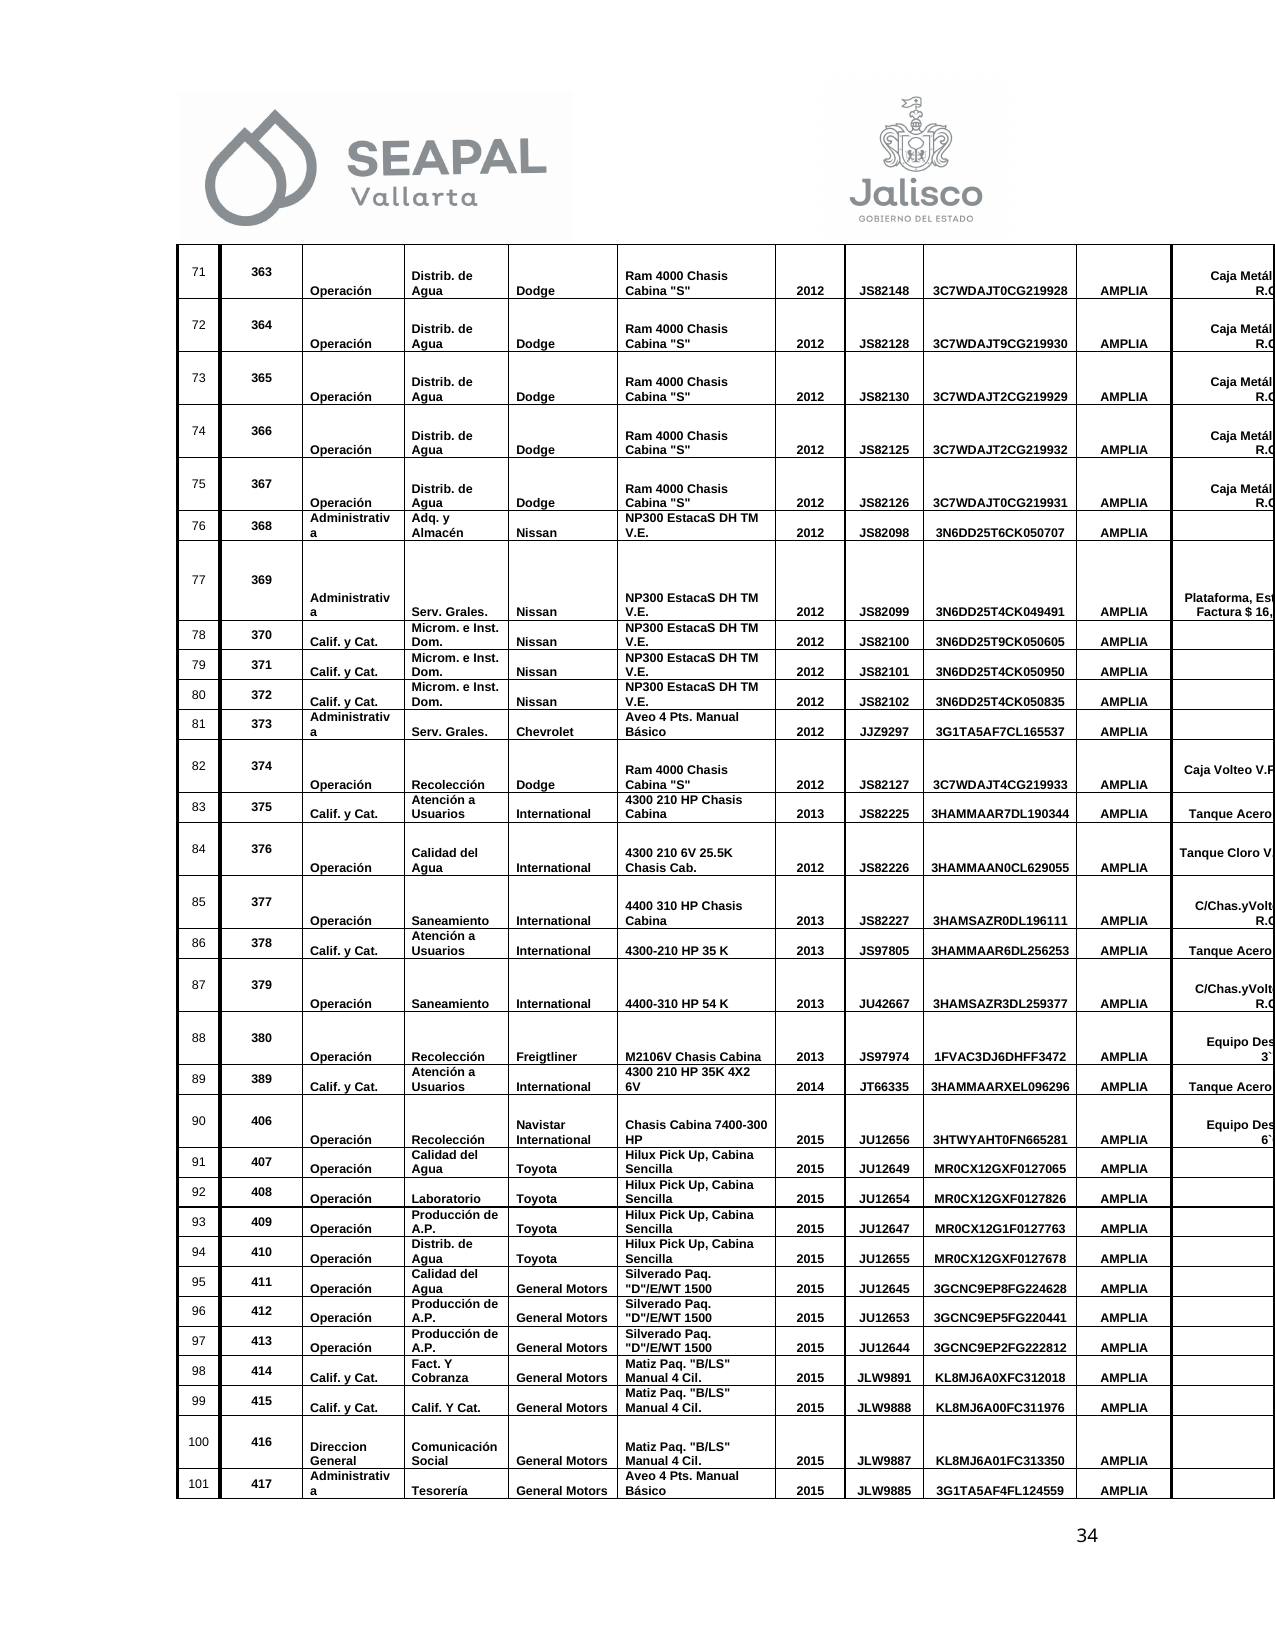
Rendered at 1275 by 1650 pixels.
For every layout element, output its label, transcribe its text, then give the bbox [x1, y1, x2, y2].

table_cell Operación [303, 1237, 404, 1266]
table_cell 369 [222, 541, 302, 619]
table_cell 90 [179, 1095, 218, 1147]
table_cell 3N6DD25T4CK050950 [924, 650, 1076, 679]
table_cell JS82098 [846, 511, 923, 540]
table_cell Operación [303, 458, 404, 510]
table_cell 370 [222, 621, 302, 649]
table_cell Producción de A.P. [405, 1297, 508, 1326]
table_cell Matiz Paq. "B/LS" Manual 4 Cil. [618, 1386, 775, 1415]
table_cell 3G1TA5AF7CL165537 [924, 710, 1076, 739]
table_cell Tanque Acero Inox. V.F. $ 382,568.00 [1173, 1065, 1273, 1094]
table_cell General Motors [509, 1386, 617, 1415]
table_cell Microm. e Inst. Dom. [405, 680, 508, 709]
table_cell Toyota [509, 1237, 617, 1266]
table_cell 379 [222, 959, 302, 1011]
table_cell AMPLIA [1077, 1208, 1170, 1236]
table_cell Operación [303, 405, 404, 457]
table_cell 84 [179, 823, 218, 875]
table_cell Tesorería [405, 1469, 508, 1498]
table_cell 413 [222, 1327, 302, 1355]
table_cell AMPLIA [1077, 352, 1170, 404]
table_cell 3C7WDAJT2CG219929 [924, 352, 1076, 404]
table_cell JU12645 [846, 1267, 923, 1296]
table_cell Calif. y Cat. [303, 1356, 404, 1385]
table_cell 73 [179, 352, 218, 404]
table_cell Matiz Paq. "B/LS" Manual 4 Cil. [618, 1416, 775, 1468]
table_cell 380 [222, 1012, 302, 1064]
table_cell KL8MJ6A00FC311976 [924, 1386, 1076, 1415]
table_cell [1173, 1237, 1273, 1266]
table_cell 414 [222, 1356, 302, 1385]
table_cell 389 [222, 1065, 302, 1094]
table_cell 2012 [776, 650, 844, 679]
table_cell Silverado Paq. "D"/E/WT 1500 [618, 1267, 775, 1296]
table_cell 2012 [776, 458, 844, 510]
table_cell AMPLIA [1077, 621, 1170, 649]
table_cell Atención a Usuarios [405, 793, 508, 822]
table_cell 2012 [776, 823, 844, 875]
table_cell [1173, 1469, 1273, 1498]
table_cell 3C7WDAJT0CG219931 [924, 458, 1076, 510]
table_cell 72 [179, 299, 218, 351]
table_cell Calif. y Cat. [303, 650, 404, 679]
table_cell Calidad del Agua [405, 823, 508, 875]
table_cell General Motors [509, 1416, 617, 1468]
table_cell 101 [179, 1469, 218, 1498]
table_cell 374 [222, 740, 302, 792]
table_cell Calif. y Cat. [303, 1386, 404, 1415]
table_cell 371 [222, 650, 302, 679]
table_cell AMPLIA [1077, 1469, 1170, 1498]
table_cell 86 [179, 929, 218, 958]
table_cell 91 [179, 1148, 218, 1177]
table_cell Saneamiento [405, 876, 508, 928]
table_cell 3N6DD25T6CK050707 [924, 511, 1076, 540]
table_cell AMPLIA [1077, 405, 1170, 457]
table_cell 1FVAC3DJ6DHFF3472 [924, 1012, 1076, 1064]
table_cell Matiz Paq. "B/LS" Manual 4 Cil. [618, 1356, 775, 1385]
table_cell 81 [179, 710, 218, 739]
table_cell Calif. y Cat. [303, 1065, 404, 1094]
table_cell JS82125 [846, 405, 923, 457]
table_cell Chevrolet [509, 710, 617, 739]
table_cell Operación [303, 959, 404, 1011]
table_cell Atención a Usuarios [405, 929, 508, 958]
table_cell General Motors [509, 1356, 617, 1385]
table_cell NP300 EstacaS DH TM V.E. [618, 511, 775, 540]
table_cell AMPLIA [1077, 541, 1170, 619]
table_cell AMPLIA [1077, 710, 1170, 739]
table_cell JU12649 [846, 1148, 923, 1177]
table_cell 3GCNC9EP8FG224628 [924, 1267, 1076, 1296]
table_cell 2012 [776, 299, 844, 351]
table_cell AMPLIA [1077, 511, 1170, 540]
table_cell Nissan [509, 541, 617, 619]
table_cell 3HAMMAAR7DL190344 [924, 793, 1076, 822]
table_cell Recolección [405, 740, 508, 792]
table_cell Calidad del Agua [405, 1148, 508, 1177]
table_cell MR0CX12GXF0127678 [924, 1237, 1076, 1266]
table_cell Toyota [509, 1178, 617, 1206]
table_cell JU12653 [846, 1297, 923, 1326]
table_cell 92 [179, 1178, 218, 1206]
table_cell Tanque Cloro V.F. $19,824.38 R.C.Carga "B" [1173, 823, 1273, 875]
table_cell AMPLIA [1077, 1386, 1170, 1415]
table_cell JU12644 [846, 1327, 923, 1355]
table_cell 417 [222, 1469, 302, 1498]
table_cell Producción de A.P. [405, 1327, 508, 1355]
table_cell Calidad del Agua [405, 1267, 508, 1296]
table_cell [1173, 650, 1273, 679]
table_cell Dodge [509, 299, 617, 351]
table_cell Hilux Pick Up, Cabina Sencilla [618, 1148, 775, 1177]
table_cell 71 [179, 245, 218, 297]
table_cell JS97974 [846, 1012, 923, 1064]
table_cell 2013 [776, 959, 844, 1011]
table_cell AMPLIA [1077, 245, 1170, 297]
table_cell 378 [222, 929, 302, 958]
table_cell [1173, 621, 1273, 649]
table_cell JS82126 [846, 458, 923, 510]
table_cell [1173, 680, 1273, 709]
table_cell 373 [222, 710, 302, 739]
table_cell Operación [303, 352, 404, 404]
table_cell 2012 [776, 405, 844, 457]
table_cell JLW9887 [846, 1416, 923, 1468]
table_cell Distrib. de Agua [405, 1237, 508, 1266]
table_cell Serv. Grales. [405, 541, 508, 619]
table_cell AMPLIA [1077, 299, 1170, 351]
table_cell C/Chas.yVolteo V.F. $ 1`131,328.00 R.C.Carga "A" [1173, 876, 1273, 928]
table_cell 368 [222, 511, 302, 540]
table_cell Distrib. de Agua [405, 352, 508, 404]
table_cell 2013 [776, 929, 844, 958]
table_cell 2015 [776, 1095, 844, 1147]
table_cell 98 [179, 1356, 218, 1385]
table_cell 364 [222, 299, 302, 351]
table_cell 75 [179, 458, 218, 510]
table_cell 376 [222, 823, 302, 875]
table_cell Toyota [509, 1148, 617, 1177]
table_cell AMPLIA [1077, 650, 1170, 679]
table_cell 3HTWYAHT0FN665281 [924, 1095, 1076, 1147]
table_cell Administrativa [303, 541, 404, 619]
table_cell 100 [179, 1416, 218, 1468]
table_cell Calif. Y Cat. [405, 1386, 508, 1415]
table_cell 93 [179, 1208, 218, 1236]
table_cell Microm. e Inst. Dom. [405, 650, 508, 679]
table_cell 416 [222, 1416, 302, 1468]
table_cell 2012 [776, 245, 844, 297]
table_cell 2012 [776, 680, 844, 709]
table_cell Adq. y Almacén [405, 511, 508, 540]
table_cell Caja Metálica V.F. $ 54,000.00 R.C.Carga "A" [1173, 245, 1273, 297]
table_cell 80 [179, 680, 218, 709]
table_cell Calif. y Cat. [303, 680, 404, 709]
table_cell Saneamiento [405, 959, 508, 1011]
table_cell 2015 [776, 1356, 844, 1385]
table_cell Administrativa [303, 511, 404, 540]
table_cell [1173, 1148, 1273, 1177]
table_cell Caja Volteo V.F. $ 92,800.00 R.C.Carga "A" [1173, 740, 1273, 792]
table_cell JS82227 [846, 876, 923, 928]
table_cell 85 [179, 876, 218, 928]
table_cell Comunicación Social [405, 1416, 508, 1468]
table_cell 363 [222, 245, 302, 297]
table_cell AMPLIA [1077, 1065, 1170, 1094]
table_cell 4300-210 HP 35 K [618, 929, 775, 958]
table_cell C/Chas.yVolteo V.F. $ 1`131,328.00 R.C.Carga "A" [1173, 959, 1273, 1011]
table_cell 406 [222, 1095, 302, 1147]
table_cell Nissan [509, 511, 617, 540]
table_cell [1173, 1297, 1273, 1326]
table_cell JU42667 [846, 959, 923, 1011]
table_cell International [509, 1065, 617, 1094]
table_cell AMPLIA [1077, 1095, 1170, 1147]
table_cell General Motors [509, 1267, 617, 1296]
table_cell [1173, 1327, 1273, 1355]
table_cell JS97805 [846, 929, 923, 958]
table_cell [1173, 1416, 1273, 1468]
table_cell Operación [303, 1327, 404, 1355]
table_cell Direccion General [303, 1416, 404, 1468]
table_cell AMPLIA [1077, 1267, 1170, 1296]
table_cell 2012 [776, 541, 844, 619]
table_cell JU12655 [846, 1237, 923, 1266]
table_cell 2015 [776, 1469, 844, 1498]
table_cell 415 [222, 1386, 302, 1415]
table_cell Administrativa [303, 1469, 404, 1498]
table_cell Operación [303, 1297, 404, 1326]
table_cell 2015 [776, 1178, 844, 1206]
table_cell JS82100 [846, 621, 923, 649]
table_cell General Motors [509, 1297, 617, 1326]
table_cell 2012 [776, 621, 844, 649]
table_cell 3C7WDAJT2CG219932 [924, 405, 1076, 457]
table_cell JS82130 [846, 352, 923, 404]
table_cell KL8MJ6A0XFC312018 [924, 1356, 1076, 1385]
table_cell 96 [179, 1297, 218, 1326]
table_cell General Motors [509, 1327, 617, 1355]
table_cell AMPLIA [1077, 1148, 1170, 1177]
table_cell 2015 [776, 1237, 844, 1266]
table_cell Silverado Paq. "D"/E/WT 1500 [618, 1327, 775, 1355]
table_cell [1173, 1267, 1273, 1296]
table_cell AMPLIA [1077, 1297, 1170, 1326]
table_cell AMPLIA [1077, 876, 1170, 928]
table_cell JLW9885 [846, 1469, 923, 1498]
table_cell 95 [179, 1267, 218, 1296]
table_cell Nissan [509, 650, 617, 679]
table_cell Operación [303, 1095, 404, 1147]
table_cell JS82101 [846, 650, 923, 679]
table_cell KL8MJ6A01FC313350 [924, 1416, 1076, 1468]
table_cell 2015 [776, 1148, 844, 1177]
table_cell 2012 [776, 511, 844, 540]
table_cell 2015 [776, 1416, 844, 1468]
table_cell 2014 [776, 1065, 844, 1094]
table_cell Producción de A.P. [405, 1208, 508, 1236]
table_cell 79 [179, 650, 218, 679]
table_cell AMPLIA [1077, 929, 1170, 958]
table_cell Plataforma, Estructura y Redilas Valor Factura $ 16,124.00 R.C.Carga "A" [1173, 541, 1273, 619]
table_cell Fact. Y Cobranza [405, 1356, 508, 1385]
table_cell Operación [303, 1148, 404, 1177]
table_cell AMPLIA [1077, 823, 1170, 875]
table_cell Ram 4000 Chasis Cabina "S" [618, 352, 775, 404]
table_cell JS82128 [846, 299, 923, 351]
table_cell 410 [222, 1237, 302, 1266]
table_cell [1173, 511, 1273, 540]
table_cell 2013 [776, 1012, 844, 1064]
table_cell Aveo 4 Pts. Manual Básico [618, 710, 775, 739]
table_cell 3N6DD25T4CK050835 [924, 680, 1076, 709]
table_cell Tanque Acero Inox. V.F. $ 268,000.00 [1173, 929, 1273, 958]
table_cell 78 [179, 621, 218, 649]
table_cell M2106V Chasis Cabina [618, 1012, 775, 1064]
table_cell JS82226 [846, 823, 923, 875]
table_cell NP300 EstacaS DH TM V.E. [618, 541, 775, 619]
table_cell Operación [303, 1208, 404, 1236]
table_cell Distrib. de Agua [405, 458, 508, 510]
table_cell 365 [222, 352, 302, 404]
table_cell 3G1TA5AF4FL124559 [924, 1469, 1076, 1498]
table_cell Hilux Pick Up, Cabina Sencilla [618, 1178, 775, 1206]
table_cell Hilux Pick Up, Cabina Sencilla [618, 1208, 775, 1236]
table_cell Navistar International [509, 1095, 617, 1147]
table_cell JT66335 [846, 1065, 923, 1094]
table_cell International [509, 929, 617, 958]
table_cell Caja Metálica V.F. $ 54,000.00 R.C.Carga "A" [1173, 299, 1273, 351]
table_cell 3C7WDAJT4CG219933 [924, 740, 1076, 792]
table_cell Tanque Acero Inox. V.F. $ 268,000.00 [1173, 793, 1273, 822]
table_cell JS82127 [846, 740, 923, 792]
table_cell 99 [179, 1386, 218, 1415]
table_cell [1173, 710, 1273, 739]
table_cell Recolección [405, 1012, 508, 1064]
table_cell Operación [303, 1178, 404, 1206]
table_cell 4300 210 HP Chasis Cabina [618, 793, 775, 822]
table_cell MR0CX12GXF0127826 [924, 1178, 1076, 1206]
table_cell Nissan [509, 680, 617, 709]
table_cell Dodge [509, 740, 617, 792]
table_cell Atención a Usuarios [405, 1065, 508, 1094]
table_cell Operación [303, 823, 404, 875]
table_cell Dodge [509, 352, 617, 404]
table_cell MR0CX12G1F0127763 [924, 1208, 1076, 1236]
table_cell 3HAMMAAN0CL629055 [924, 823, 1076, 875]
table_cell Distrib. de Agua [405, 405, 508, 457]
table_cell JU12654 [846, 1178, 923, 1206]
table_cell AMPLIA [1077, 1327, 1170, 1355]
table_cell International [509, 823, 617, 875]
table_cell 2013 [776, 793, 844, 822]
table_cell Ram 4000 Chasis Cabina "S" [618, 245, 775, 297]
table_cell 3HAMMAAR6DL256253 [924, 929, 1076, 958]
table_cell Silverado Paq. "D"/E/WT 1500 [618, 1297, 775, 1326]
table_cell JS82225 [846, 793, 923, 822]
table_cell 367 [222, 458, 302, 510]
table_cell 3HAMSAZR0DL196111 [924, 876, 1076, 928]
table_cell 409 [222, 1208, 302, 1236]
picture [177, 91, 574, 244]
table_cell AMPLIA [1077, 1416, 1170, 1468]
table_cell 377 [222, 876, 302, 928]
table_cell 83 [179, 793, 218, 822]
table_cell AMPLIA [1077, 740, 1170, 792]
table_cell AMPLIA [1077, 458, 1170, 510]
table_cell Aveo 4 Pts. Manual Básico [618, 1469, 775, 1498]
table_cell [1173, 1356, 1273, 1385]
picture [817, 73, 1015, 244]
table_cell NP300 EstacaS DH TM V.E. [618, 621, 775, 649]
table_cell Chasis Cabina 7400-300 HP [618, 1095, 775, 1147]
table_cell AMPLIA [1077, 793, 1170, 822]
table_cell AMPLIA [1077, 1178, 1170, 1206]
table_cell JU12647 [846, 1208, 923, 1236]
table_cell Administrativa [303, 710, 404, 739]
table_cell Calif. y Cat. [303, 929, 404, 958]
table_cell 2012 [776, 352, 844, 404]
table_cell 4300 210 HP 35K 4X2 6V [618, 1065, 775, 1094]
table_cell Caja Metálica V.F. $ 54,000.00 R.C.Carga "A" [1173, 405, 1273, 457]
table_cell Dodge [509, 405, 617, 457]
table_cell 82 [179, 740, 218, 792]
table_cell 88 [179, 1012, 218, 1064]
table_cell Ram 4000 Chasis Cabina "S" [618, 740, 775, 792]
table_cell 3HAMMAARXEL096296 [924, 1065, 1076, 1094]
table_cell International [509, 959, 617, 1011]
table_cell Calif. y Cat. [303, 621, 404, 649]
table_cell 3N6DD25T4CK049491 [924, 541, 1076, 619]
table_cell JJZ9297 [846, 710, 923, 739]
table_cell JS82102 [846, 680, 923, 709]
table_cell Caja Metálica V.F. $ 54,000.00 R.C.Carga "A" [1173, 458, 1273, 510]
table_cell Dodge [509, 458, 617, 510]
table_cell [1173, 1178, 1273, 1206]
table_cell Caja Metálica V.F. $ 54,000.00 R.C.Carga "A" [1173, 352, 1273, 404]
table_cell 408 [222, 1178, 302, 1206]
table_cell 2015 [776, 1327, 844, 1355]
table_cell 2015 [776, 1386, 844, 1415]
table_cell Distrib. de Agua [405, 299, 508, 351]
table_cell 89 [179, 1065, 218, 1094]
table_cell 366 [222, 405, 302, 457]
table_cell 407 [222, 1148, 302, 1177]
table_cell 87 [179, 959, 218, 1011]
table_cell 372 [222, 680, 302, 709]
table_cell Laboratorio [405, 1178, 508, 1206]
table_cell Distrib. de Agua [405, 245, 508, 297]
table_cell AMPLIA [1077, 1237, 1170, 1266]
table_cell Operación [303, 245, 404, 297]
table_cell International [509, 876, 617, 928]
table_cell Freigtliner [509, 1012, 617, 1064]
table_cell 4300 210 6V 25.5K Chasis Cab. [618, 823, 775, 875]
table_cell 97 [179, 1327, 218, 1355]
table_cell Equipo Desazolve Costo V.F. $ 3`700,000.00 [1173, 1012, 1273, 1064]
table_cell 94 [179, 1237, 218, 1266]
table_cell 3N6DD25T9CK050605 [924, 621, 1076, 649]
table_cell NP300 EstacaS DH TM V.E. [618, 650, 775, 679]
table_cell Dodge [509, 245, 617, 297]
table_cell MR0CX12GXF0127065 [924, 1148, 1076, 1177]
table_cell Ram 4000 Chasis Cabina "S" [618, 458, 775, 510]
table_cell Nissan [509, 621, 617, 649]
table_cell [1173, 1208, 1273, 1236]
table_cell Toyota [509, 1208, 617, 1236]
table_cell 3C7WDAJT0CG219928 [924, 245, 1076, 297]
table_cell AMPLIA [1077, 1012, 1170, 1064]
table_cell 3GCNC9EP2FG222812 [924, 1327, 1076, 1355]
table_cell Operación [303, 299, 404, 351]
table_cell Equipo Desazolve Costo V.F. $ 6`612,000.00 [1173, 1095, 1273, 1147]
table_cell Recolección [405, 1095, 508, 1147]
table_cell JS82099 [846, 541, 923, 619]
table_cell 2013 [776, 876, 844, 928]
table_cell Operación [303, 740, 404, 792]
table_cell Operación [303, 1267, 404, 1296]
table_cell International [509, 793, 617, 822]
table_cell Ram 4000 Chasis Cabina "S" [618, 299, 775, 351]
table_cell JLW9891 [846, 1356, 923, 1385]
table_cell 76 [179, 511, 218, 540]
table_cell 2012 [776, 710, 844, 739]
table_cell 3GCNC9EP5FG220441 [924, 1297, 1076, 1326]
table_cell General Motors [509, 1469, 617, 1498]
table_cell JLW9888 [846, 1386, 923, 1415]
table_cell 412 [222, 1297, 302, 1326]
table_cell 2015 [776, 1267, 844, 1296]
table_cell 2012 [776, 740, 844, 792]
table_cell [1173, 1386, 1273, 1415]
table_cell 2015 [776, 1208, 844, 1236]
table_cell AMPLIA [1077, 1356, 1170, 1385]
table_cell 411 [222, 1267, 302, 1296]
table_cell Operación [303, 1012, 404, 1064]
table_cell 375 [222, 793, 302, 822]
table_cell Serv. Grales. [405, 710, 508, 739]
table_cell 2015 [776, 1297, 844, 1326]
table_cell Microm. e Inst. Dom. [405, 621, 508, 649]
table_cell AMPLIA [1077, 959, 1170, 1011]
table_cell Operación [303, 876, 404, 928]
table_cell 3HAMSAZR3DL259377 [924, 959, 1076, 1011]
table_cell 77 [179, 541, 218, 619]
table_cell 3C7WDAJT9CG219930 [924, 299, 1076, 351]
table_cell JU12656 [846, 1095, 923, 1147]
table_cell 74 [179, 405, 218, 457]
table_cell Hilux Pick Up, Cabina Sencilla [618, 1237, 775, 1266]
table_cell 4400 310 HP Chasis Cabina [618, 876, 775, 928]
table_cell AMPLIA [1077, 680, 1170, 709]
table_cell JS82148 [846, 245, 923, 297]
table_cell Ram 4000 Chasis Cabina "S" [618, 405, 775, 457]
table_cell 4400-310 HP 54 K [618, 959, 775, 1011]
table_cell NP300 EstacaS DH TM V.E. [618, 680, 775, 709]
table_cell Calif. y Cat. [303, 793, 404, 822]
